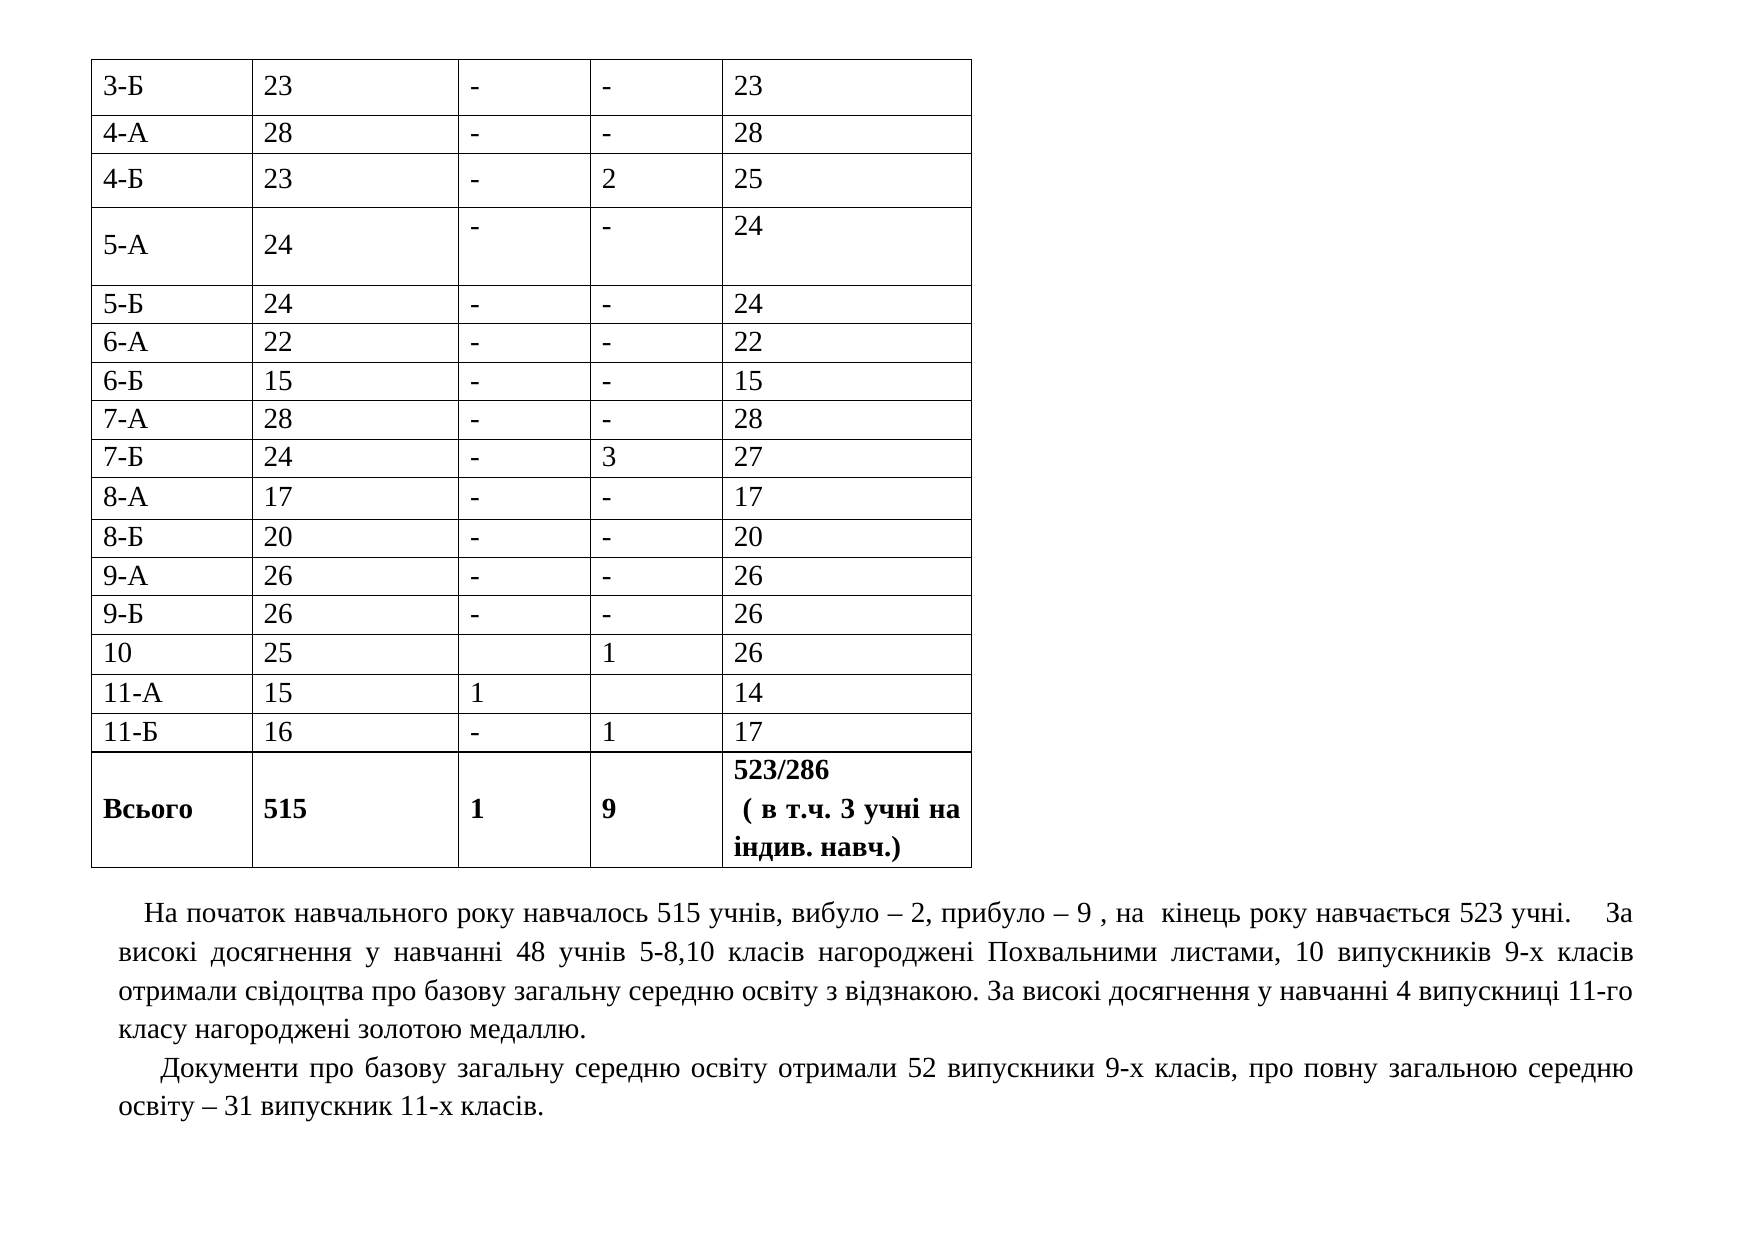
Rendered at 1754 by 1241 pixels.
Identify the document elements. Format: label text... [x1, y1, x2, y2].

table_cell 26 [723, 596, 971, 634]
table_cell 8-А [92, 478, 252, 518]
text На початок навчального року навчалось 515 учнів, вибуло – 2, прибуло – 9 , на кінець року навчається 523 учні. За високі досягнення у навчанні 48 учнів 5-8,10 класів нагороджені Похвальними листами, 10 випускників 9-х класів отримали свідоцтва про базову загальну середню освіту з відзнакою. За високі досягнення у навчанні 4 випускниці 11-го класу нагороджені золотою медаллю. [118, 896, 1636, 1045]
table_cell 4-А [92, 116, 252, 153]
table_cell 24 [723, 208, 971, 285]
table_cell 9-А [92, 558, 252, 595]
table_cell 5-Б [92, 286, 252, 323]
table_cell - [591, 363, 722, 400]
table_cell 23 [253, 154, 458, 207]
table_cell - [591, 324, 722, 362]
table_cell 24 [253, 286, 458, 323]
table_cell 9-Б [92, 596, 252, 634]
table_cell 4-Б [92, 154, 252, 207]
table_cell - [591, 116, 722, 153]
table_cell 2 [591, 154, 722, 207]
table_cell - [591, 208, 722, 285]
table_cell 24 [723, 286, 971, 323]
table_cell 24 [253, 440, 458, 477]
table_cell 14 [723, 675, 971, 713]
table_cell - [459, 440, 590, 477]
table_cell 25 [253, 635, 458, 673]
table_cell Всього [92, 753, 252, 867]
table_cell 23 [253, 60, 458, 114]
table_cell - [459, 363, 590, 400]
table_cell 15 [723, 363, 971, 400]
table_cell 27 [723, 440, 971, 477]
table_cell - [459, 478, 590, 518]
table_cell - [459, 714, 590, 751]
table_cell 11-Б [92, 714, 252, 751]
table_cell [591, 675, 722, 713]
table_cell 28 [723, 116, 971, 153]
table_cell - [591, 401, 722, 438]
table_cell 9 [591, 753, 722, 867]
table_cell 17 [723, 714, 971, 751]
table_cell - [459, 208, 590, 285]
table_cell - [591, 478, 722, 518]
table_cell 24 [253, 208, 458, 285]
table_cell 22 [253, 324, 458, 362]
table_cell 10 [92, 635, 252, 673]
table_cell 23 [723, 60, 971, 114]
table_cell 20 [253, 520, 458, 557]
text Документи про базову загальну середню освіту отримали 52 випускники 9-х класів, про повну загальною середню освіту – 31 випускник 11-х класів. [118, 1050, 1636, 1122]
table_cell 1 [591, 714, 722, 751]
table_cell - [591, 286, 722, 323]
table_cell 26 [723, 558, 971, 595]
table_cell 523/286 ( в т.ч. 3 учні на індив. навч.) [723, 753, 971, 867]
table_cell - [459, 520, 590, 557]
table_cell 26 [253, 558, 458, 595]
table_cell 3 [591, 440, 722, 477]
table_cell - [591, 596, 722, 634]
table_cell - [459, 116, 590, 153]
table_cell 22 [723, 324, 971, 362]
table_cell [459, 635, 590, 673]
table_cell 15 [253, 675, 458, 713]
table_cell 28 [253, 401, 458, 438]
table_cell - [459, 154, 590, 207]
table_cell 1 [459, 753, 590, 867]
table_cell - [459, 558, 590, 595]
table_cell 1 [459, 675, 590, 713]
table_cell 515 [253, 753, 458, 867]
table_cell 7-Б [92, 440, 252, 477]
table_cell 20 [723, 520, 971, 557]
table_cell 26 [723, 635, 971, 673]
table_cell - [459, 401, 590, 438]
table_cell - [459, 286, 590, 323]
table_cell 17 [723, 478, 971, 518]
table_cell 26 [253, 596, 458, 634]
table_cell 28 [723, 401, 971, 438]
table_cell 8-Б [92, 520, 252, 557]
table_cell - [591, 558, 722, 595]
table_cell 15 [253, 363, 458, 400]
table_cell 25 [723, 154, 971, 207]
table_cell - [459, 60, 590, 114]
table_cell 7-А [92, 401, 252, 438]
table_cell 5-А [92, 208, 252, 285]
table_cell 17 [253, 478, 458, 518]
table_cell 6-А [92, 324, 252, 362]
table_cell - [591, 60, 722, 114]
table_cell - [459, 596, 590, 634]
table_cell 11-А [92, 675, 252, 713]
table_cell 3-Б [92, 60, 252, 114]
table_cell 1 [591, 635, 722, 673]
table_cell 6-Б [92, 363, 252, 400]
table_cell - [459, 324, 590, 362]
table_cell 16 [253, 714, 458, 751]
table_cell - [591, 520, 722, 557]
table_cell 28 [253, 116, 458, 153]
